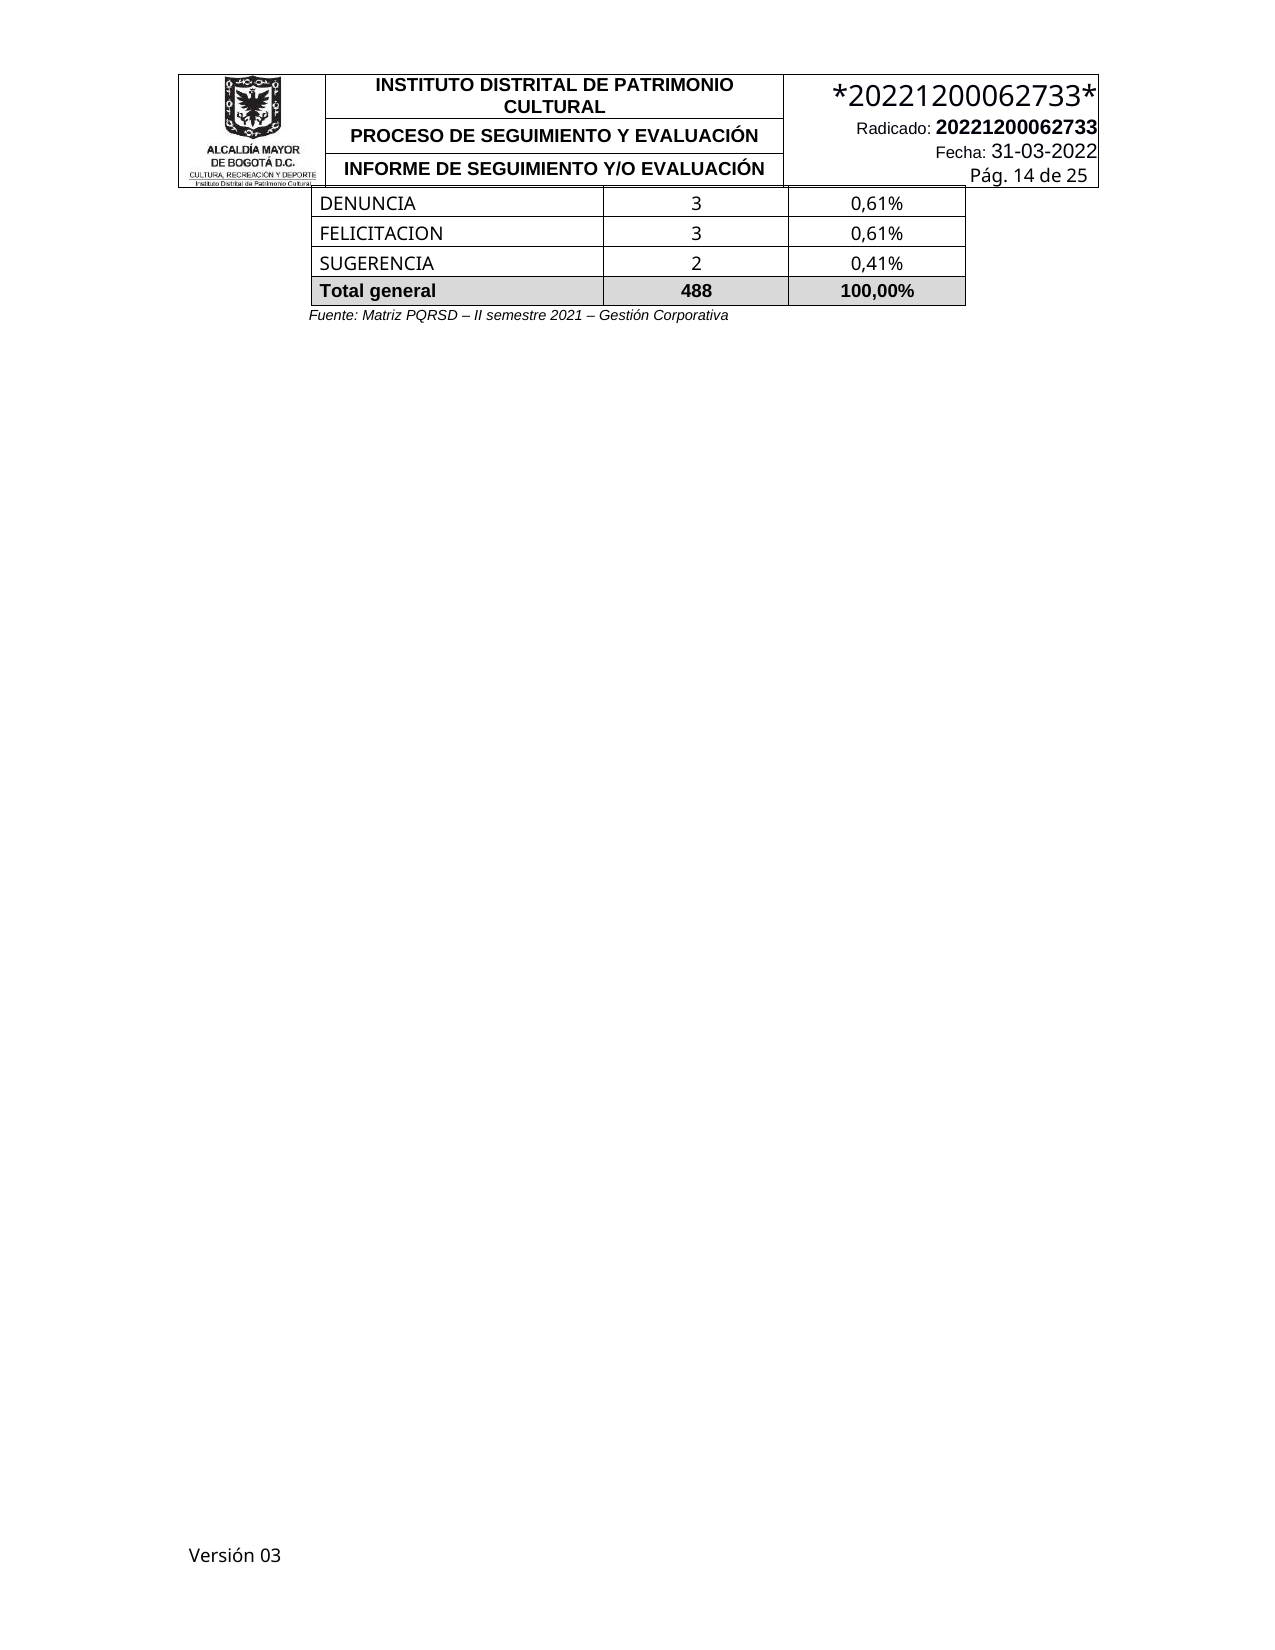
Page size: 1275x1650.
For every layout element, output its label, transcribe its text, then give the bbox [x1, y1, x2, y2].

table_cell SUGERENCIA [312, 247, 603, 276]
table_cell Total general [312, 277, 603, 305]
table_cell 488 [604, 277, 788, 305]
table_cell 0,61% [789, 217, 965, 246]
table_cell 2 [604, 247, 788, 276]
table_cell 100,00% [789, 277, 965, 305]
text Fuente: Matriz PQRSD – II semestre 2021 – Gestión Corporativa [308, 306, 1142, 323]
table_cell DENUNCIA [312, 186, 603, 216]
table_cell 3 [604, 186, 788, 216]
table_cell 0,41% [789, 247, 965, 276]
picture [188, 75, 317, 186]
table_cell 0,61% [789, 186, 965, 216]
table_cell FELICITACION [312, 217, 603, 246]
table_cell 3 [604, 217, 788, 246]
